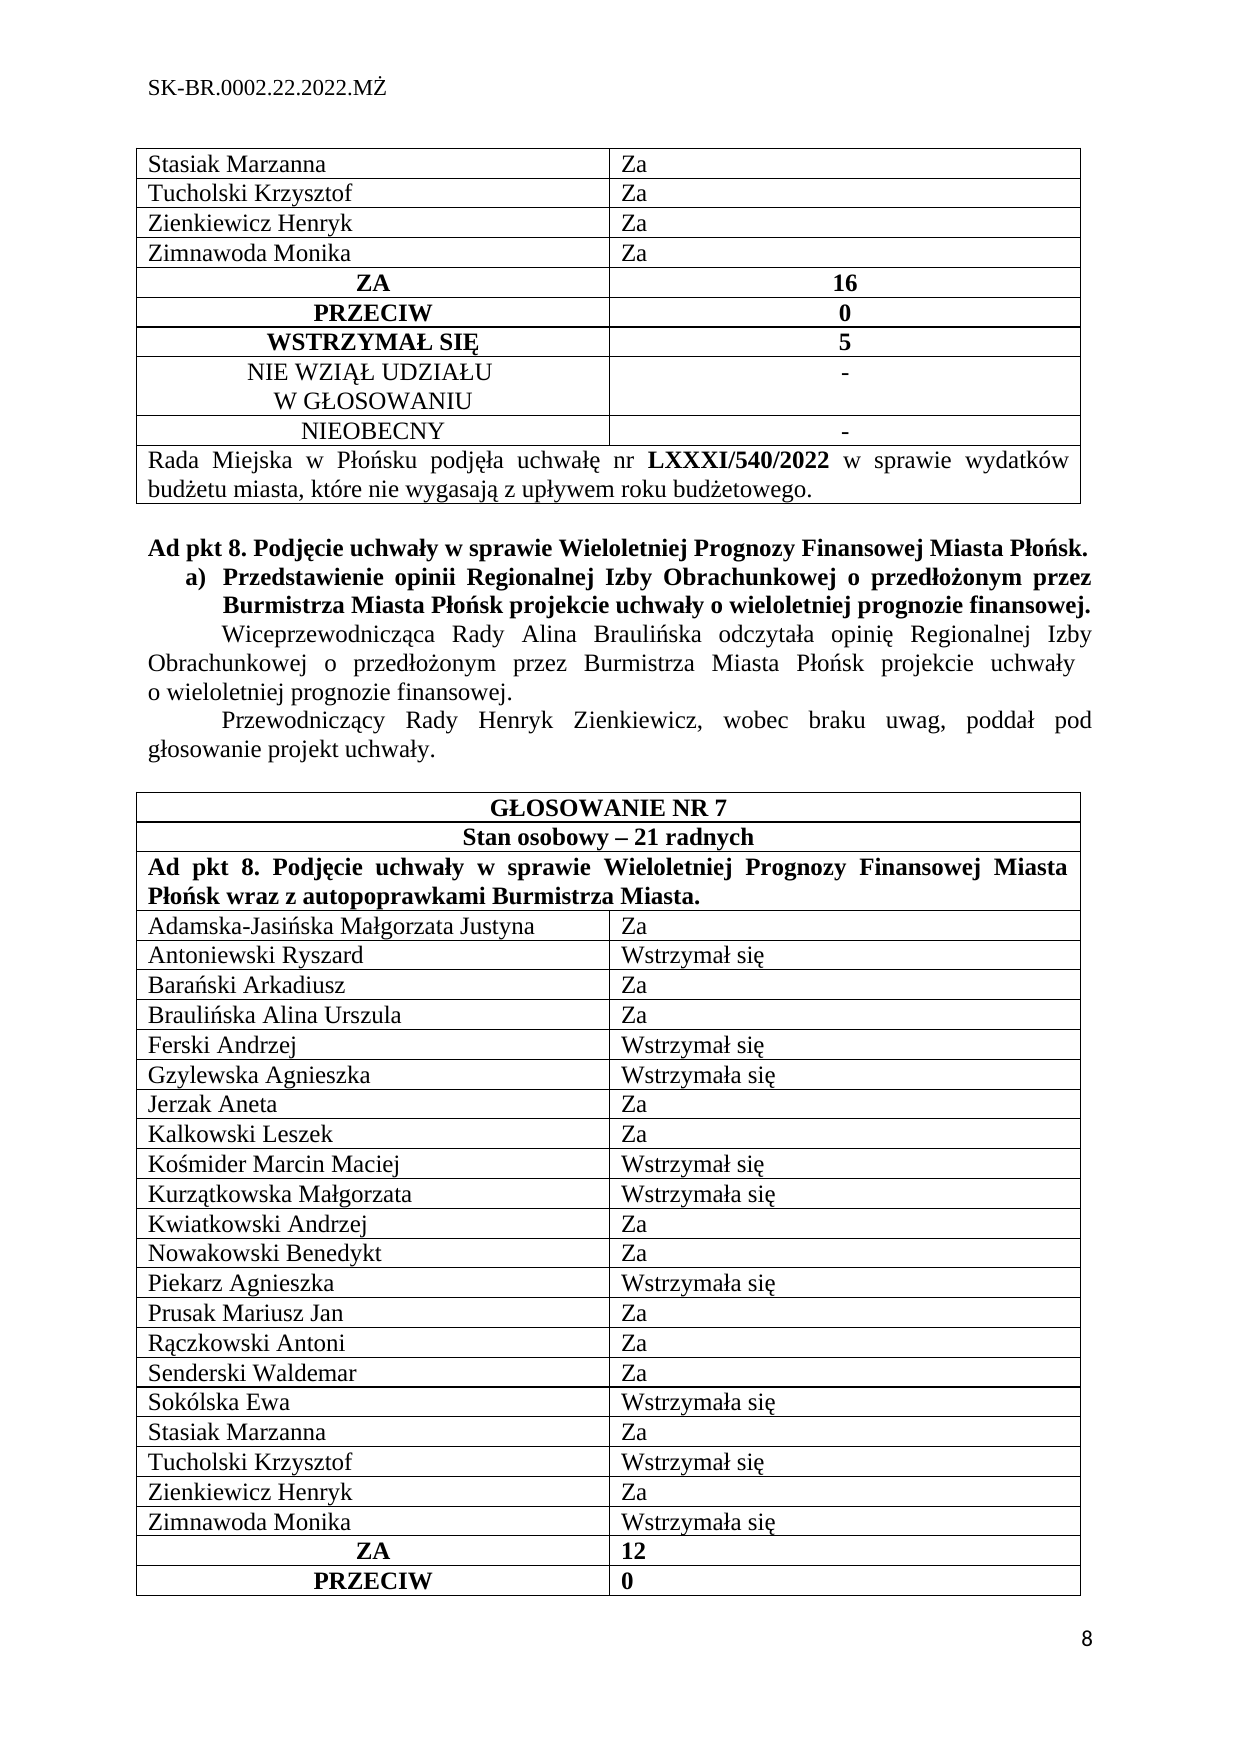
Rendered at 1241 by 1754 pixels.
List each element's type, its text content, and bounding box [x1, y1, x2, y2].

table_cell Kurzątkowska Małgorzata [137, 1179, 609, 1208]
table_cell Za [610, 179, 1080, 207]
table_cell 0 [610, 1566, 1080, 1595]
table_cell Zimnawoda Monika [137, 1507, 609, 1535]
list Przedstawienie opinii Regionalnej Izby Obrachunkowej o przedłożonym przez Burmistrza Miasta Płońsk projekcie uchwały o wieloletniej prognozie finansowej. [185, 562, 1093, 619]
table_cell Za [610, 1328, 1080, 1357]
table_cell Tucholski Krzysztof [137, 1447, 609, 1476]
table_cell Za [610, 1209, 1080, 1237]
table_cell Rączkowski Antoni [137, 1328, 609, 1357]
table_cell Zimnawoda Monika [137, 238, 609, 267]
table_cell Gzylewska Agnieszka [137, 1060, 609, 1088]
table_cell Za [610, 149, 1080, 177]
table_cell Sokólska Ewa [137, 1388, 609, 1416]
table_cell Za [610, 1090, 1080, 1118]
table_cell Za [610, 1417, 1080, 1446]
table_cell 12 [610, 1536, 1080, 1565]
text Ad pkt 8. Podjęcie uchwały w sprawie Wieloletniej Prognozy Finansowej Miasta Płońsk. [148, 533, 1093, 562]
table_cell Antoniewski Ryszard [137, 941, 609, 969]
table_cell WSTRZYMAŁ SIĘ [137, 328, 609, 356]
table_cell Wstrzymała się [610, 1268, 1080, 1297]
table_cell Piekarz Agnieszka [137, 1268, 609, 1297]
table_cell Za [610, 208, 1080, 237]
table_cell Senderski Waldemar [137, 1358, 609, 1386]
table_cell Jerzak Aneta [137, 1090, 609, 1118]
table_cell Braulińska Alina Urszula [137, 1000, 609, 1029]
table_cell Za [610, 1000, 1080, 1029]
table_cell Wstrzymał się [610, 1447, 1080, 1476]
table_cell Za [610, 1298, 1080, 1327]
table_cell 5 [610, 328, 1080, 356]
table_cell Stan osobowy – 21 radnych [137, 823, 1080, 851]
table_cell Wstrzymała się [610, 1388, 1080, 1416]
table_cell Tucholski Krzysztof [137, 179, 609, 207]
table_cell Wstrzymała się [610, 1060, 1080, 1088]
table_cell Zienkiewicz Henryk [137, 1477, 609, 1506]
table_header GŁOSOWANIE NR 7 [137, 793, 1080, 821]
table_cell Za [610, 1358, 1080, 1386]
table_cell Nowakowski Benedykt [137, 1239, 609, 1267]
table_cell NIEOBECNY [137, 416, 609, 444]
table_cell Kalkowski Leszek [137, 1119, 609, 1148]
table_cell Wstrzymała się [610, 1507, 1080, 1535]
table_cell Zienkiewicz Henryk [137, 208, 609, 237]
table_cell 16 [610, 268, 1080, 297]
table_cell Stasiak Marzanna [137, 149, 609, 177]
table_cell ZA [137, 268, 609, 297]
table_cell Za [610, 970, 1080, 999]
table_cell Za [610, 1119, 1080, 1148]
table_cell ZA [137, 1536, 609, 1565]
table_cell - [610, 416, 1080, 444]
table_cell Adamska-Jasińska Małgorzata Justyna [137, 911, 609, 939]
table_cell Za [610, 1239, 1080, 1267]
table_cell Wstrzymała się [610, 1179, 1080, 1208]
table_cell Stasiak Marzanna [137, 1417, 609, 1446]
table_cell Za [610, 238, 1080, 267]
table_cell Wstrzymał się [610, 941, 1080, 969]
table_cell PRZECIW [137, 1566, 609, 1595]
table_cell Kwiatkowski Andrzej [137, 1209, 609, 1237]
table_cell Wstrzymał się [610, 1030, 1080, 1059]
text Przewodniczący Rady Henryk Zienkiewicz, wobec braku uwag, poddał pod głosowanie projekt uchwały. [148, 705, 1093, 763]
table_cell PRZECIW [137, 298, 609, 326]
table_cell - [610, 357, 1080, 415]
table_cell Wstrzymał się [610, 1149, 1080, 1178]
table_cell Ferski Andrzej [137, 1030, 609, 1059]
table_cell Ad pkt 8. Podjęcie uchwały w sprawie Wieloletniej Prognozy Finansowej Miasta Płońsk wraz z autopoprawkami Burmistrza Miasta. [137, 852, 1080, 910]
text Wiceprzewodnicząca Rady Alina Braulińska odczytała opinię Regionalnej Izby Obrachunkowej o przedłożonym przez Burmistrza Miasta Płońsk projekcie uchwały o wieloletniej prognozie finansowej. [148, 619, 1093, 705]
table_cell Barański Arkadiusz [137, 970, 609, 999]
table_cell Prusak Mariusz Jan [137, 1298, 609, 1327]
table_cell Rada Miejska w Płońsku podjęła uchwałę nr LXXXI/540/2022 w sprawie wydatków budżetu miasta, które nie wygasają z upływem roku budżetowego. [137, 446, 1080, 503]
table_cell NIE WZIĄŁ UDZIAŁU W GŁOSOWANIU [137, 357, 609, 415]
table_cell Za [610, 911, 1080, 939]
table_cell Kośmider Marcin Maciej [137, 1149, 609, 1178]
table_cell 0 [610, 298, 1080, 326]
table_cell Za [610, 1477, 1080, 1506]
